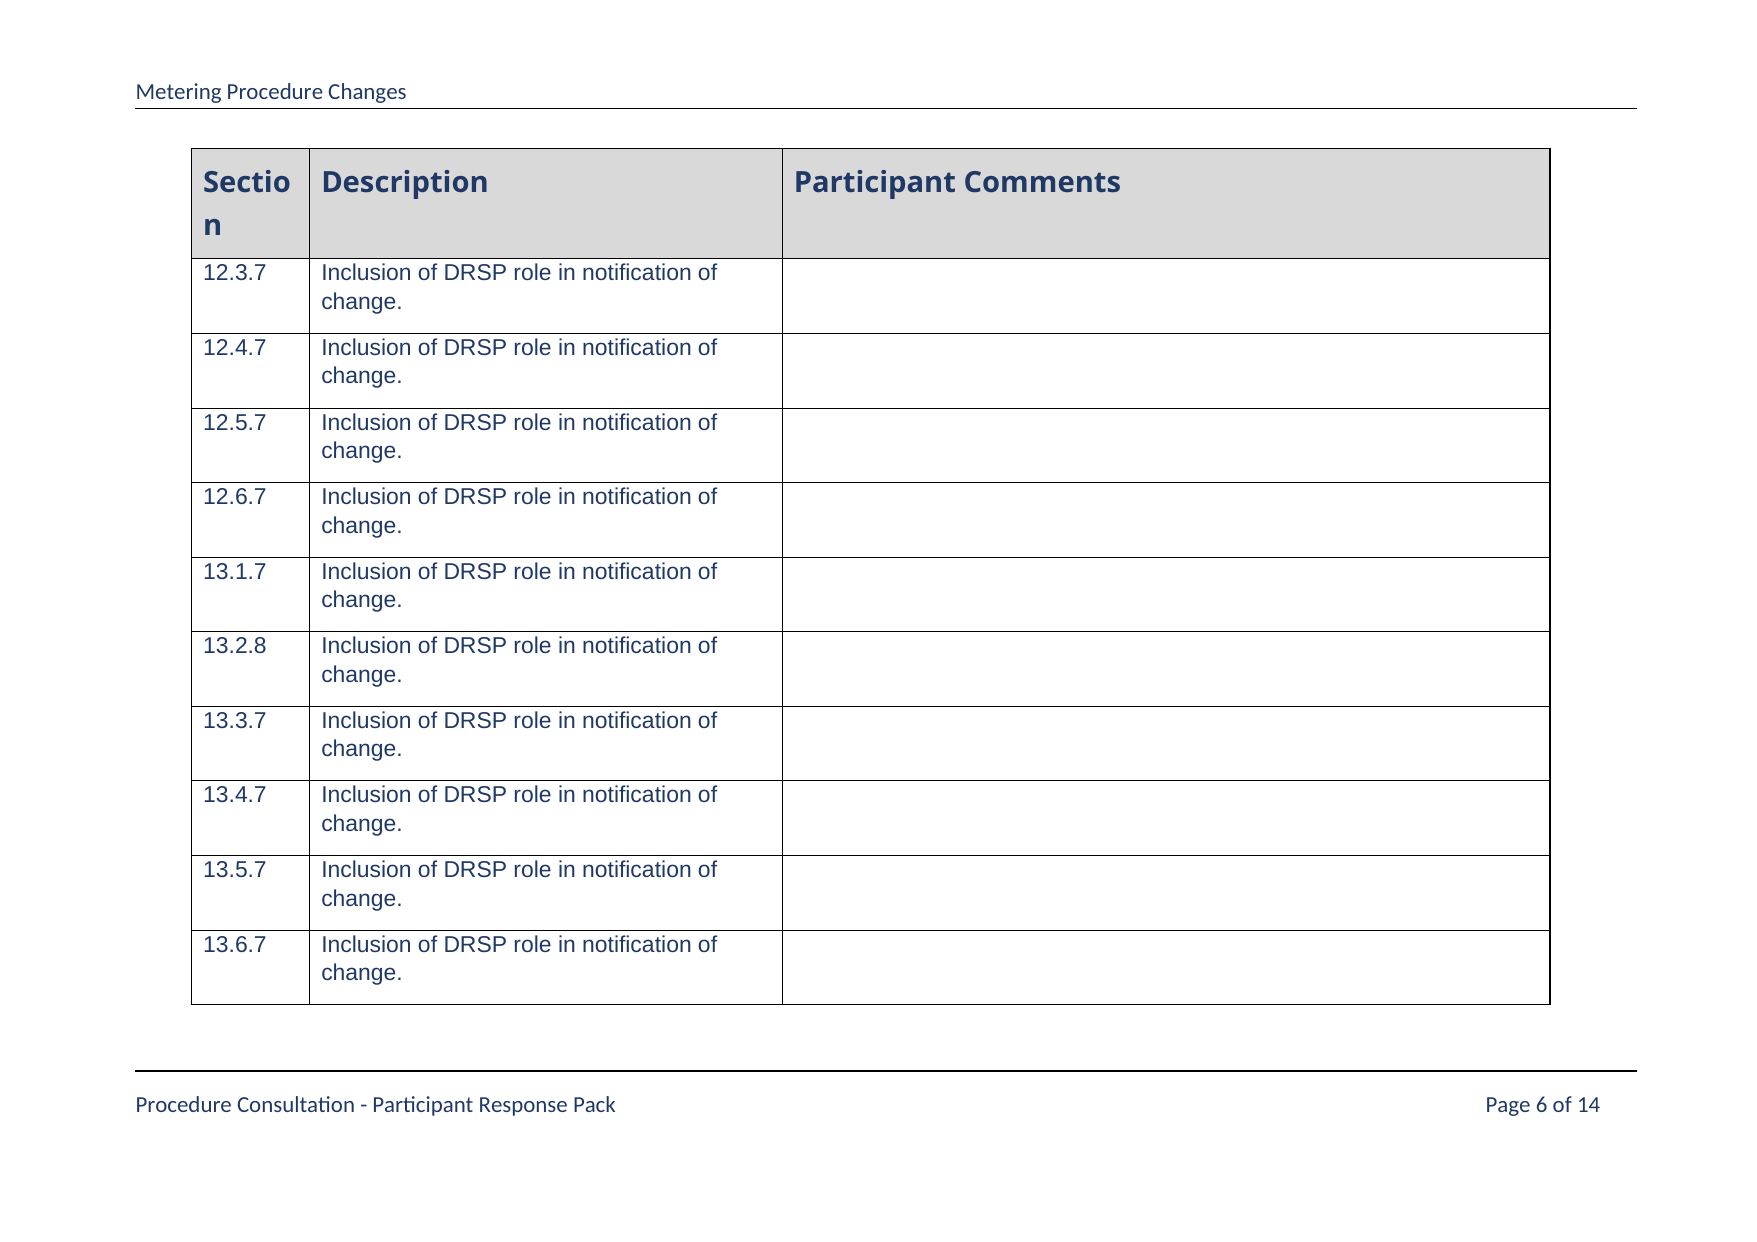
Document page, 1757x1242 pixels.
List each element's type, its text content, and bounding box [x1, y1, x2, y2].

table_cell Inclusion of DRSP role in notification of change. [310, 781, 782, 855]
table_cell [783, 558, 1549, 631]
table_cell [783, 856, 1549, 929]
table_cell 13.6.7 [192, 931, 309, 1004]
table_cell 13.4.7 [192, 781, 309, 855]
table_cell 12.4.7 [192, 334, 309, 407]
table_cell Inclusion of DRSP role in notification of change. [310, 558, 782, 631]
table_cell Inclusion of DRSP role in notification of change. [310, 707, 782, 780]
table_cell 12.6.7 [192, 483, 309, 557]
table_cell [783, 632, 1549, 706]
table_cell 12.3.7 [192, 259, 309, 333]
table_cell 13.3.7 [192, 707, 309, 780]
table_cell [310, 931, 782, 1004]
table_cell [783, 483, 1549, 557]
table_cell [783, 781, 1549, 855]
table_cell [310, 856, 782, 929]
table_cell [783, 334, 1549, 407]
table_cell Inclusion of DRSP role in notification of change. [310, 409, 782, 482]
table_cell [310, 259, 782, 333]
table_header Participant Comments [783, 149, 1549, 258]
table_cell 13.5.7 [192, 856, 309, 929]
table_cell [783, 707, 1549, 780]
table_cell Inclusion of DRSP role in notification of change. [310, 483, 782, 557]
table_header Section [192, 149, 309, 258]
table_cell [783, 931, 1549, 1004]
table_cell Inclusion of DRSP role in notification of change. [310, 632, 782, 706]
table_header Description [310, 149, 782, 258]
table_cell 13.2.8 [192, 632, 309, 706]
table_cell 13.1.7 [192, 558, 309, 631]
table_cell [310, 334, 782, 407]
table_cell 12.5.7 [192, 409, 309, 482]
table_cell [783, 409, 1549, 482]
table_cell [783, 259, 1549, 333]
